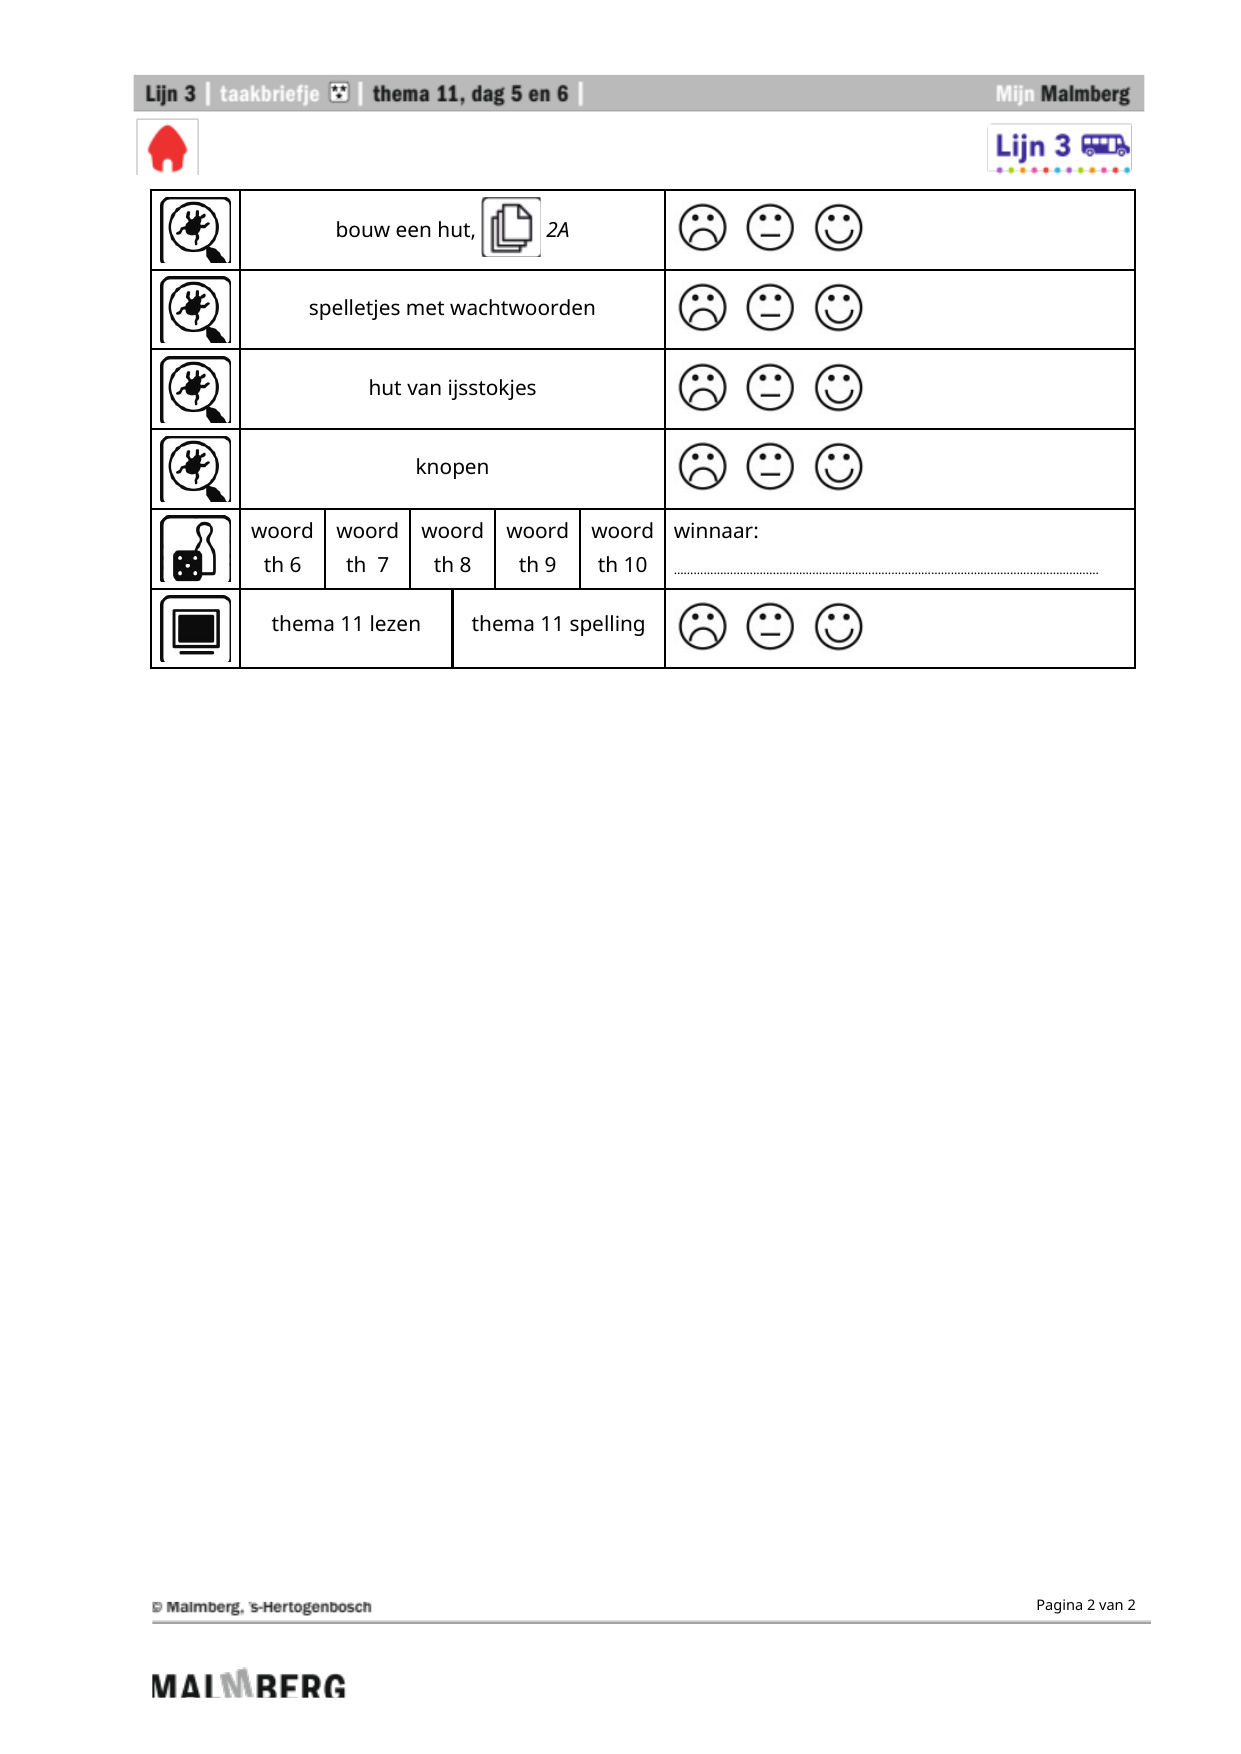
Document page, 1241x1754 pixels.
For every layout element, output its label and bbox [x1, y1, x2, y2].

picture [160, 436, 231, 502]
picture [160, 276, 231, 343]
picture [160, 197, 231, 263]
picture [673, 280, 868, 334]
picture [673, 440, 868, 493]
picture [673, 360, 868, 414]
picture [160, 356, 231, 423]
picture [673, 200, 868, 254]
picture [673, 599, 868, 653]
picture [160, 595, 231, 662]
picture [160, 515, 231, 582]
